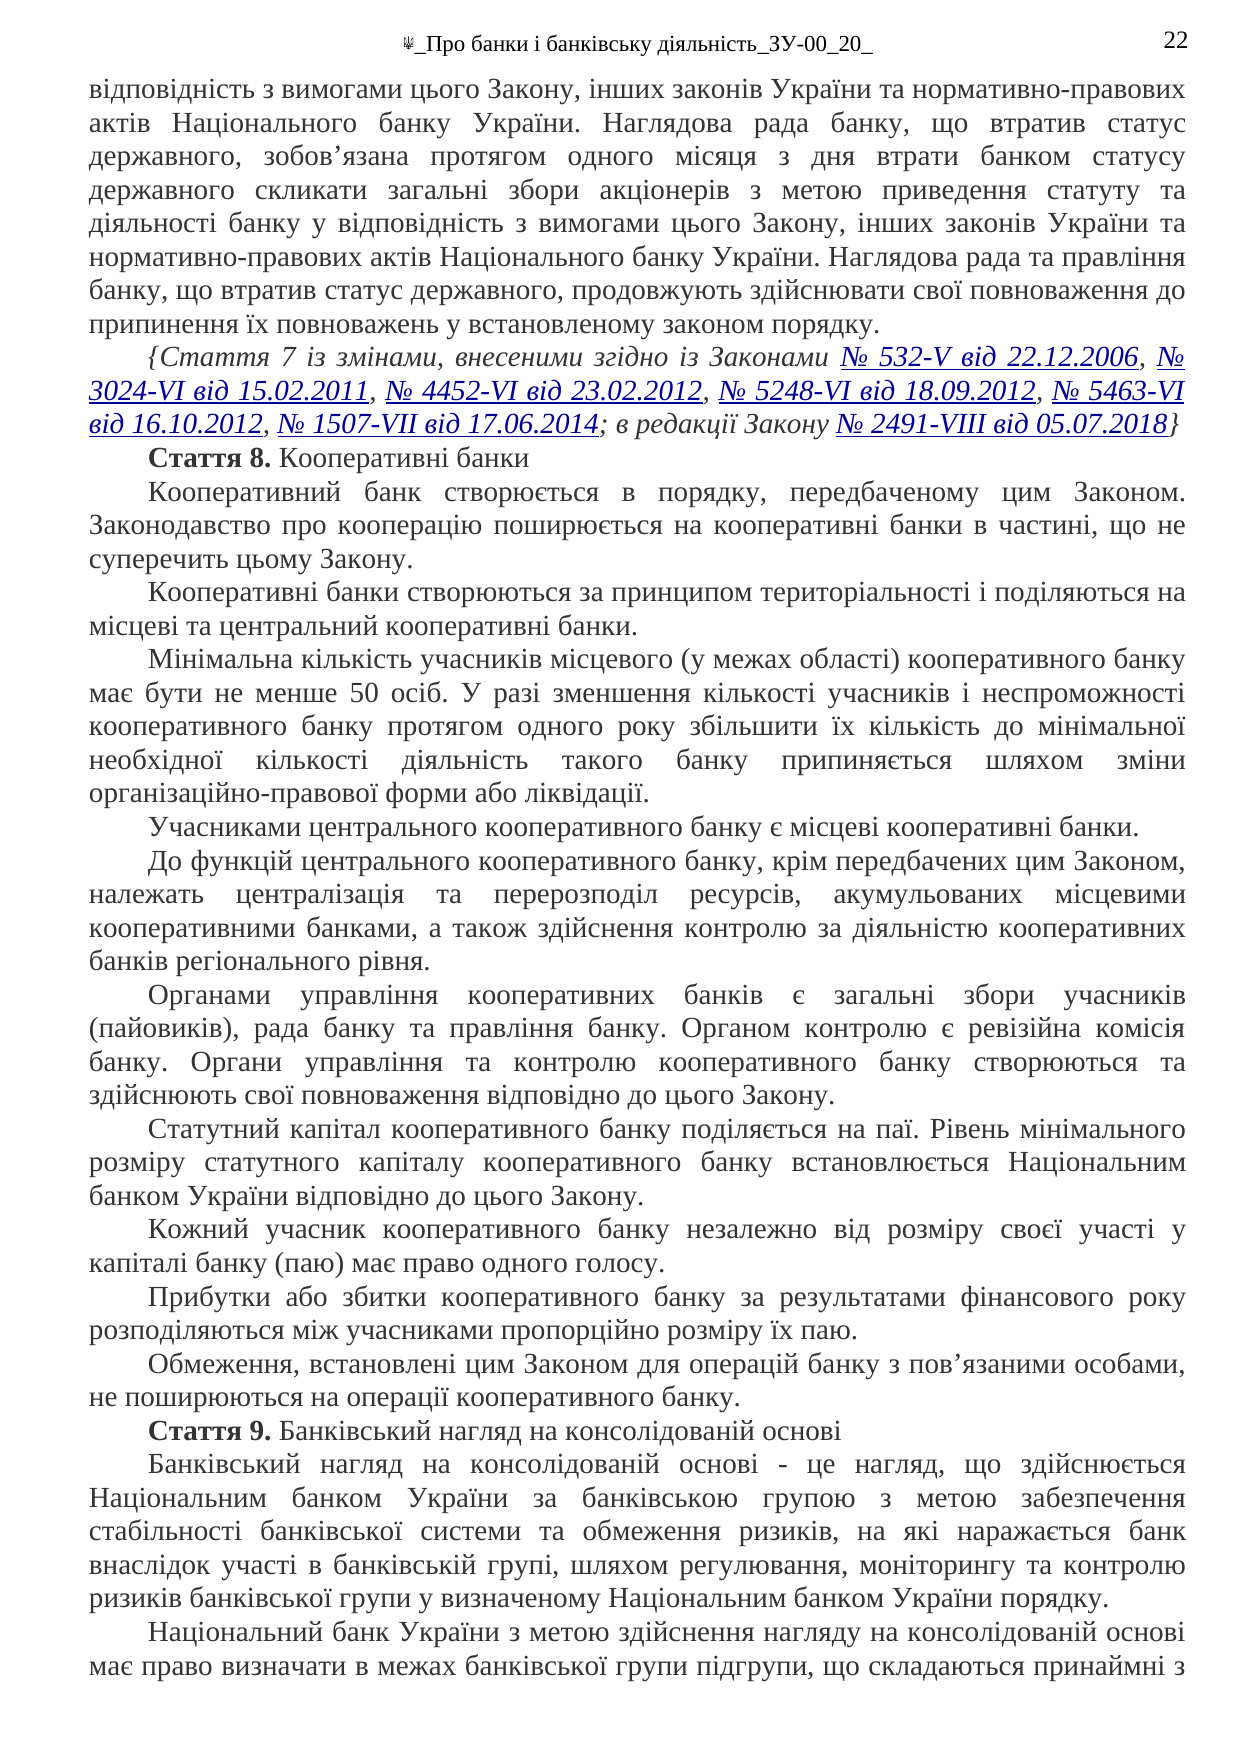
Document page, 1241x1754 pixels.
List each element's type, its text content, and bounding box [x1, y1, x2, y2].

text Органами управління кооперативних банків є загальні збори учасників (пайовиків), рада банку та правління банку. Органом контролю є ревізійна комісія банку. Органи управління та контролю кооперативного банку створюються та здійснюють свої повноваження відповідно до цього Закону. [89, 977, 1187, 1111]
text Стаття 9. Банківський нагляд на консолідованій основі [89, 1413, 1187, 1446]
text {Стаття 7 із змінами, внесеними згідно із Законами № 532-V від 22.12.2006, № 3024-VI від 15.02.2011, № 4452-VI від 23.02.2012, № 5248-VI від 18.09.2012, № 5463-VI від 16.10.2012, № 1507-VII від 17.06.2014; в редакції Закону № 2491-VIII від 05.07.2018} [89, 339, 1187, 440]
picture [402, 35, 415, 51]
text Прибутки або збитки кооперативного банку за результатами фінансового року розподіляються між учасниками пропорційно розміру їх паю. [89, 1279, 1187, 1346]
text До функцій центрального кооперативного банку, крім передбачених цим Законом, належать централізація та перерозподіл ресурсів, акумульованих місцевими кооперативними банками, а також здійснення контролю за діяльністю кооперативних банків регіонального рівня. [89, 843, 1187, 977]
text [89, 71, 1187, 339]
text Мінімальна кількість учасників місцевого (у межах області) кооперативного банку має бути не менше 50 осіб. У разі зменшення кількості учасників і неспроможності кооперативного банку протягом одного року збільшити їх кількість до мінімальної необхідної кількості діяльність такого банку припиняється шляхом зміни організаційно-правової форми або ліквідації. [89, 641, 1187, 809]
text Кооперативний банк створюється в порядку, передбаченому цим Законом. Законодавство про кооперацію поширюється на кооперативні банки в частині, що не суперечить цьому Закону. [89, 474, 1187, 574]
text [89, 1614, 1187, 1681]
text Кожний учасник кооперативного банку незалежно від розміру своєї участі у капіталі банку (паю) має право одного голосу. [89, 1212, 1187, 1279]
text Учасниками центрального кооперативного банку є місцеві кооперативні банки. [89, 809, 1187, 843]
text Стаття 8. Кооперативні банки [89, 440, 1187, 474]
text Статутний капітал кооперативного банку поділяється на паї. Рівень мінімального розміру статутного капіталу кооперативного банку встановлюється Національним банком України відповідно до цього Закону. [89, 1111, 1187, 1212]
text Обмеження, встановлені цим Законом для операцій банку з пов’язаними особами, не поширюються на операції кооперативного банку. [89, 1346, 1187, 1413]
text Кооперативні банки створюються за принципом територіальності і поділяються на місцеві та центральний кооперативні банки. [89, 574, 1187, 641]
text Банківський нагляд на консолідованій основі - це нагляд, що здійснюється Національним банком України за банківською групою з метою забезпечення стабільності банківської системи та обмеження ризиків, на які наражається банк внаслідок участі в банківській групі, шляхом регулювання, моніторингу та контролю ризиків банківської групи у визначеному Національним банком України порядку. [89, 1446, 1187, 1614]
